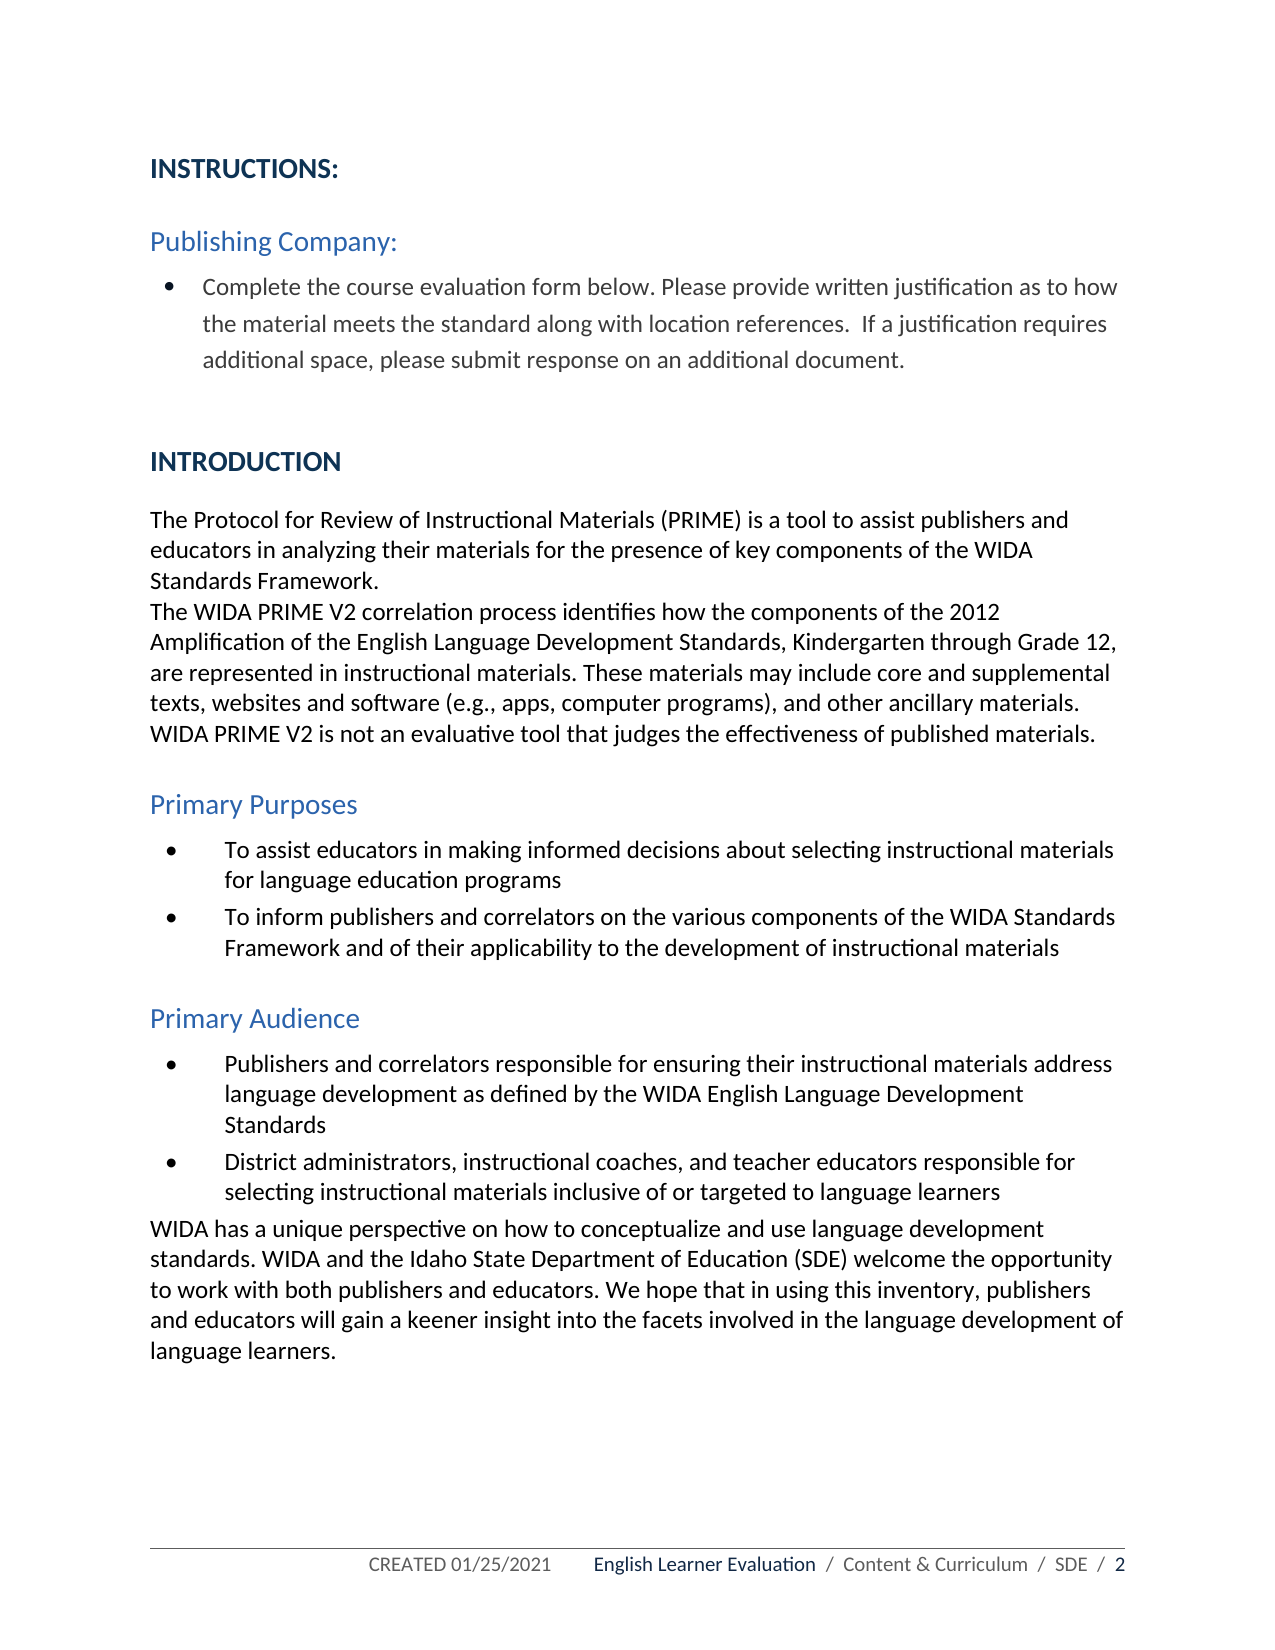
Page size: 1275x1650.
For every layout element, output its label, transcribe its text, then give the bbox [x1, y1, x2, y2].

list To assist educators in making informed decisions about selecting instructional materials for language education programs [165, 834, 1125, 895]
list Publishers and correlators responsible for ensuring their instructional materials address language development as defined by the WIDA English Language Development Standards [165, 1048, 1125, 1139]
subtitle Primary Purposes [150, 786, 1125, 821]
text The Protocol for Review of Instructional Materials (PRIME) is a tool to assist publishers and educators in analyzing their materials for the presence of key components of the WIDA Standards Framework. [150, 504, 1125, 596]
text The WIDA PRIME V2 correlation process identifies how the components of the 2012 Amplification of the English Language Development Standards, Kindergarten through Grade 12, are represented in instructional materials. These materials may include core and supplemental texts, websites and software (e.g., apps, computer programs), and other ancillary materials. WIDA PRIME V2 is not an evaluative tool that judges the effectiveness of published materials. [150, 596, 1125, 748]
list Complete the course evaluation form below. Please provide written justification as to how the material meets the standard along with location references. If a justification requires additional space, please submit response on an additional document. [165, 271, 1125, 375]
text Publishing Company: [150, 223, 1125, 259]
text Instructions: [150, 150, 1125, 186]
subtitle INTRODUCTION [150, 443, 1125, 479]
text WIDA has a unique perspective on how to conceptualize and use language development standards. WIDA and the Idaho State Department of Education (SDE) welcome the opportunity to work with both publishers and educators. We hope that in using this inventory, publishers and educators will gain a keener insight into the facets involved in the language development of language learners. [150, 1213, 1125, 1366]
list To inform publishers and correlators on the various components of the WIDA Standards Framework and of their applicability to the development of instructional materials [165, 901, 1125, 962]
list District administrators, instructional coaches, and teacher educators responsible for selecting instructional materials inclusive of or targeted to language learners [165, 1146, 1125, 1207]
subtitle Primary Audience [150, 1000, 1125, 1035]
